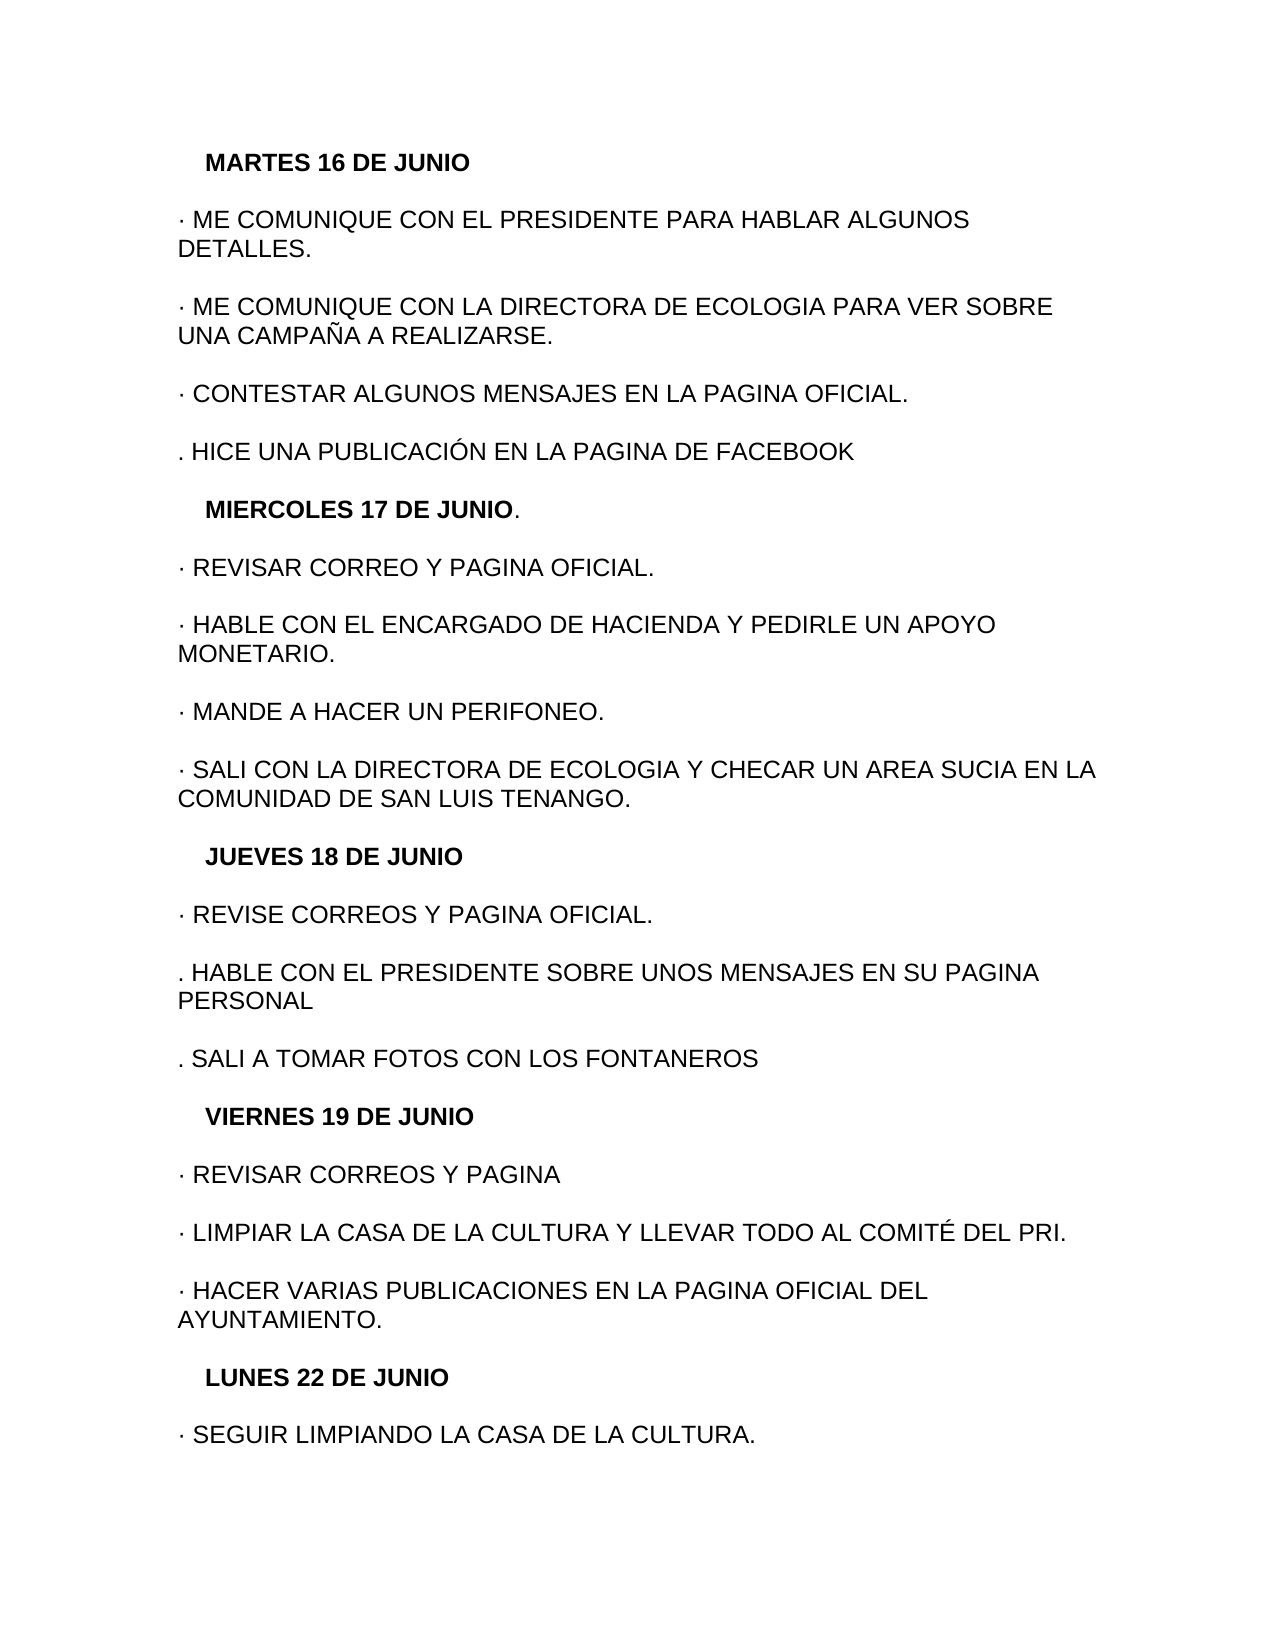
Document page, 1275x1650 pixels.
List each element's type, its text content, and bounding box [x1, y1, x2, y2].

text LUNES 22 DE JUNIO [177, 1363, 1098, 1391]
text · LIMPIAR LA CASA DE LA CULTURA Y LLEVAR TODO AL COMITÉ DEL PRI. [177, 1218, 1098, 1247]
text · CONTESTAR ALGUNOS MENSAJES EN LA PAGINA OFICIAL. [177, 379, 1098, 408]
text MARTES 16 DE JUNIO [177, 148, 1098, 176]
text JUEVES 18 DE JUNIO [177, 842, 1098, 871]
text · HABLE CON EL ENCARGADO DE HACIENDA Y PEDIRLE UN APOYO MONETARIO. [177, 611, 1098, 668]
text · ME COMUNIQUE CON LA DIRECTORA DE ECOLOGIA PARA VER SOBRE UNA CAMPAÑA A REALIZARSE. [177, 292, 1098, 350]
text . HABLE CON EL PRESIDENTE SOBRE UNOS MENSAJES EN SU PAGINA PERSONAL [177, 958, 1098, 1015]
text · SALI CON LA DIRECTORA DE ECOLOGIA Y CHECAR UN AREA SUCIA EN LA COMUNIDAD DE SAN LUIS TENANGO. [177, 755, 1098, 813]
text · HACER VARIAS PUBLICACIONES EN LA PAGINA OFICIAL DEL AYUNTAMIENTO. [177, 1276, 1098, 1333]
text · REVISE CORREOS Y PAGINA OFICIAL. [177, 900, 1098, 928]
text MIERCOLES 17 DE JUNIO. [177, 495, 1098, 523]
text . HICE UNA PUBLICACIÓN EN LA PAGINA DE FACEBOOK [177, 437, 1098, 466]
text . SALI A TOMAR FOTOS CON LOS FONTANEROS [177, 1044, 1098, 1073]
text · REVISAR CORREO Y PAGINA OFICIAL. [177, 553, 1098, 581]
text · ME COMUNIQUE CON EL PRESIDENTE PARA HABLAR ALGUNOS DETALLES. [177, 206, 1098, 263]
text · REVISAR CORREOS Y PAGINA [177, 1160, 1098, 1189]
text · MANDE A HACER UN PERIFONEO. [177, 697, 1098, 726]
text VIERNES 19 DE JUNIO [177, 1102, 1098, 1131]
text · SEGUIR LIMPIANDO LA CASA DE LA CULTURA. [177, 1421, 1098, 1449]
